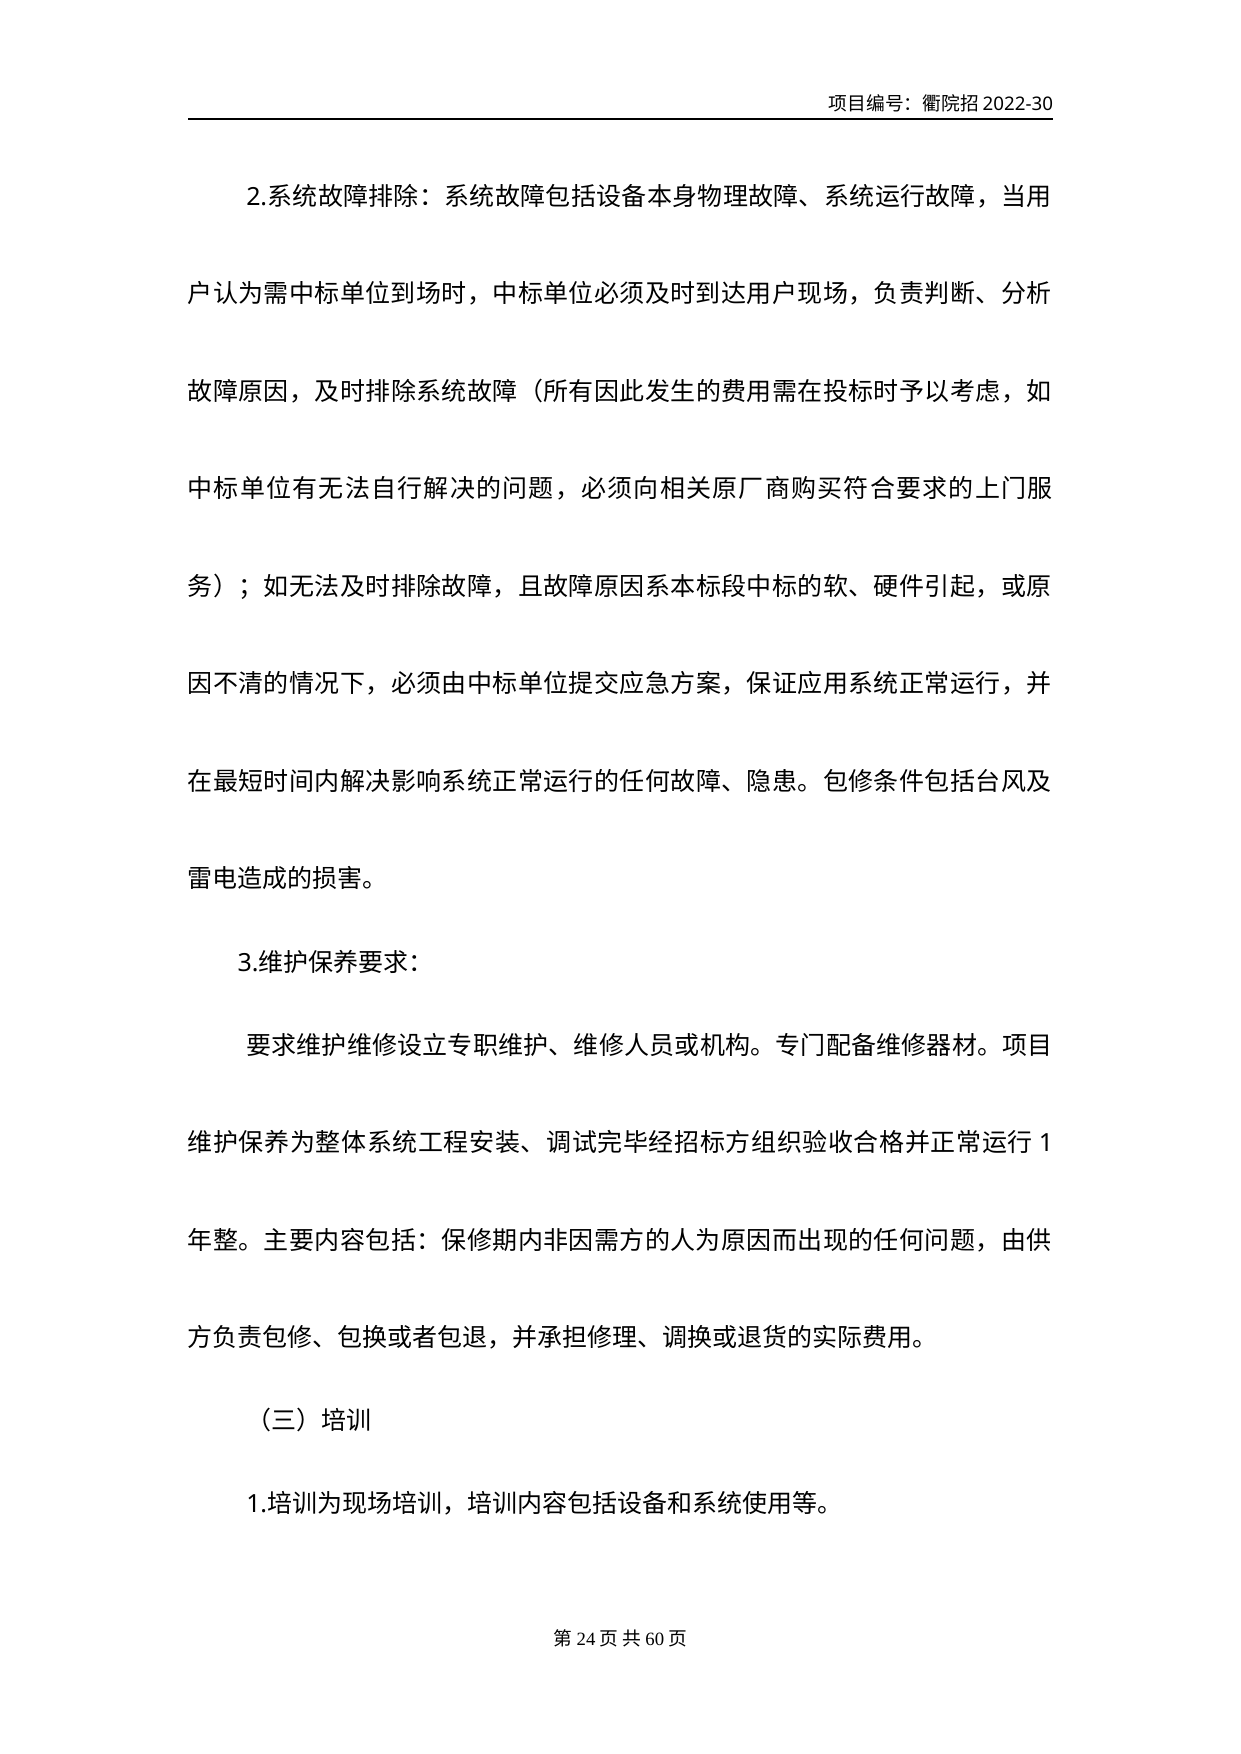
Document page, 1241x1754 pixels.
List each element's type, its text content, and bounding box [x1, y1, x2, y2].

text （三）培训 [187, 1386, 1053, 1451]
text 2.系统故障排除：系统故障包括设备本身物理故障、系统运行故障，当用户认为需中标单位到场时，中标单位必须及时到达用户现场，负责判断、分析故障原因，及时排除系统故障（所有因此发生的费用需在投标时予以考虑，如中标单位有无法自行解决的问题，必须向相关原厂商购买符合要求的上门服务）；如无法及时排除故障，且故障原因系本标段中标的软、硬件引起，或原因不清的情况下，必须由中标单位提交应急方案，保证应用系统正常运行，并在最短时间内解决影响系统正常运行的任何故障、隐患。包修条件包括台风及雷电造成的损害。 [187, 162, 1053, 909]
text 3.维护保养要求： [187, 928, 1053, 993]
text 要求维护维修设立专职维护、维修人员或机构。专门配备维修器材。项目维护保养为整体系统工程安装、调试完毕经招标方组织验收合格并正常运行1年整。主要内容包括：保修期内非因需方的人为原因而出现的任何问题，由供方负责包修、包换或者包退，并承担修理、调换或退货的实际费用。 [187, 1011, 1053, 1368]
text 1.培训为现场培训，培训内容包括设备和系统使用等。 [187, 1469, 1053, 1534]
